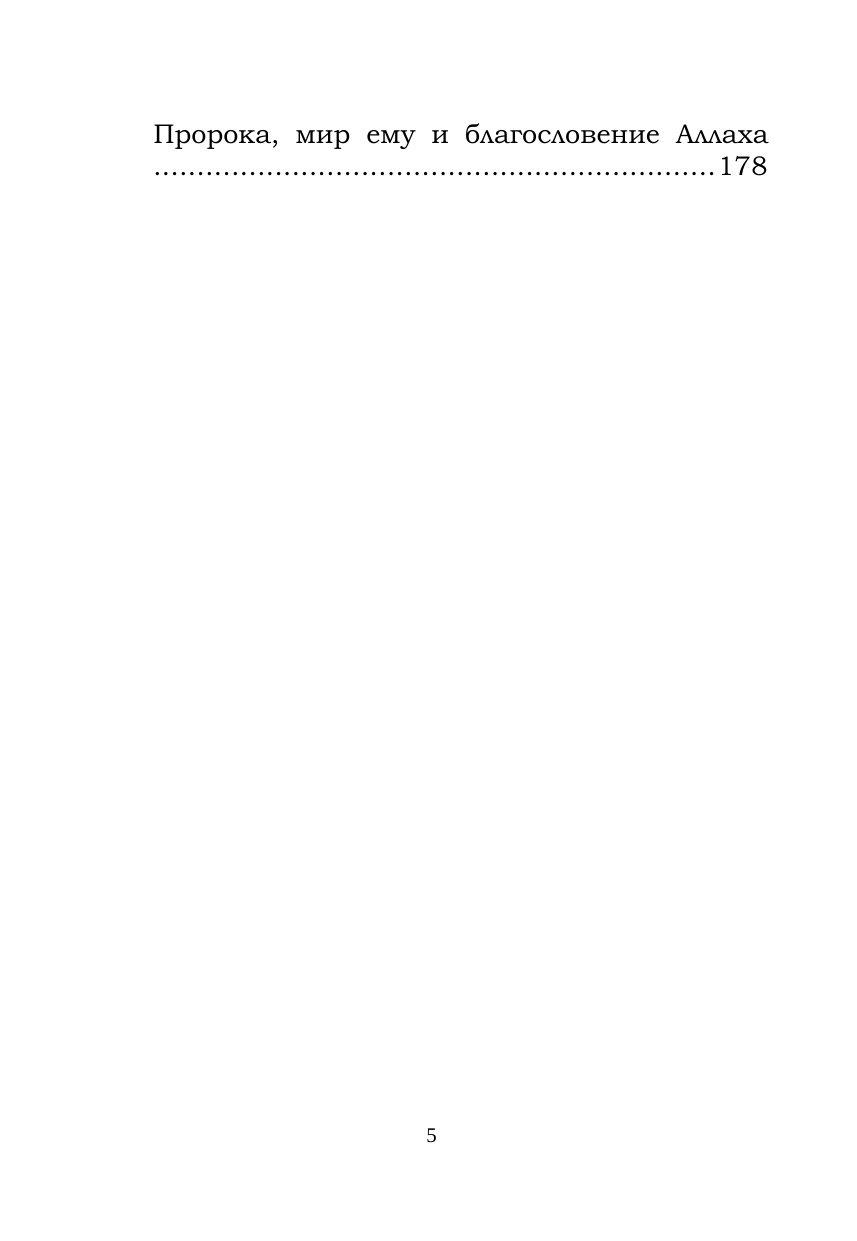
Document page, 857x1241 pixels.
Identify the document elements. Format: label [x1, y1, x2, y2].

text [153, 118, 769, 182]
